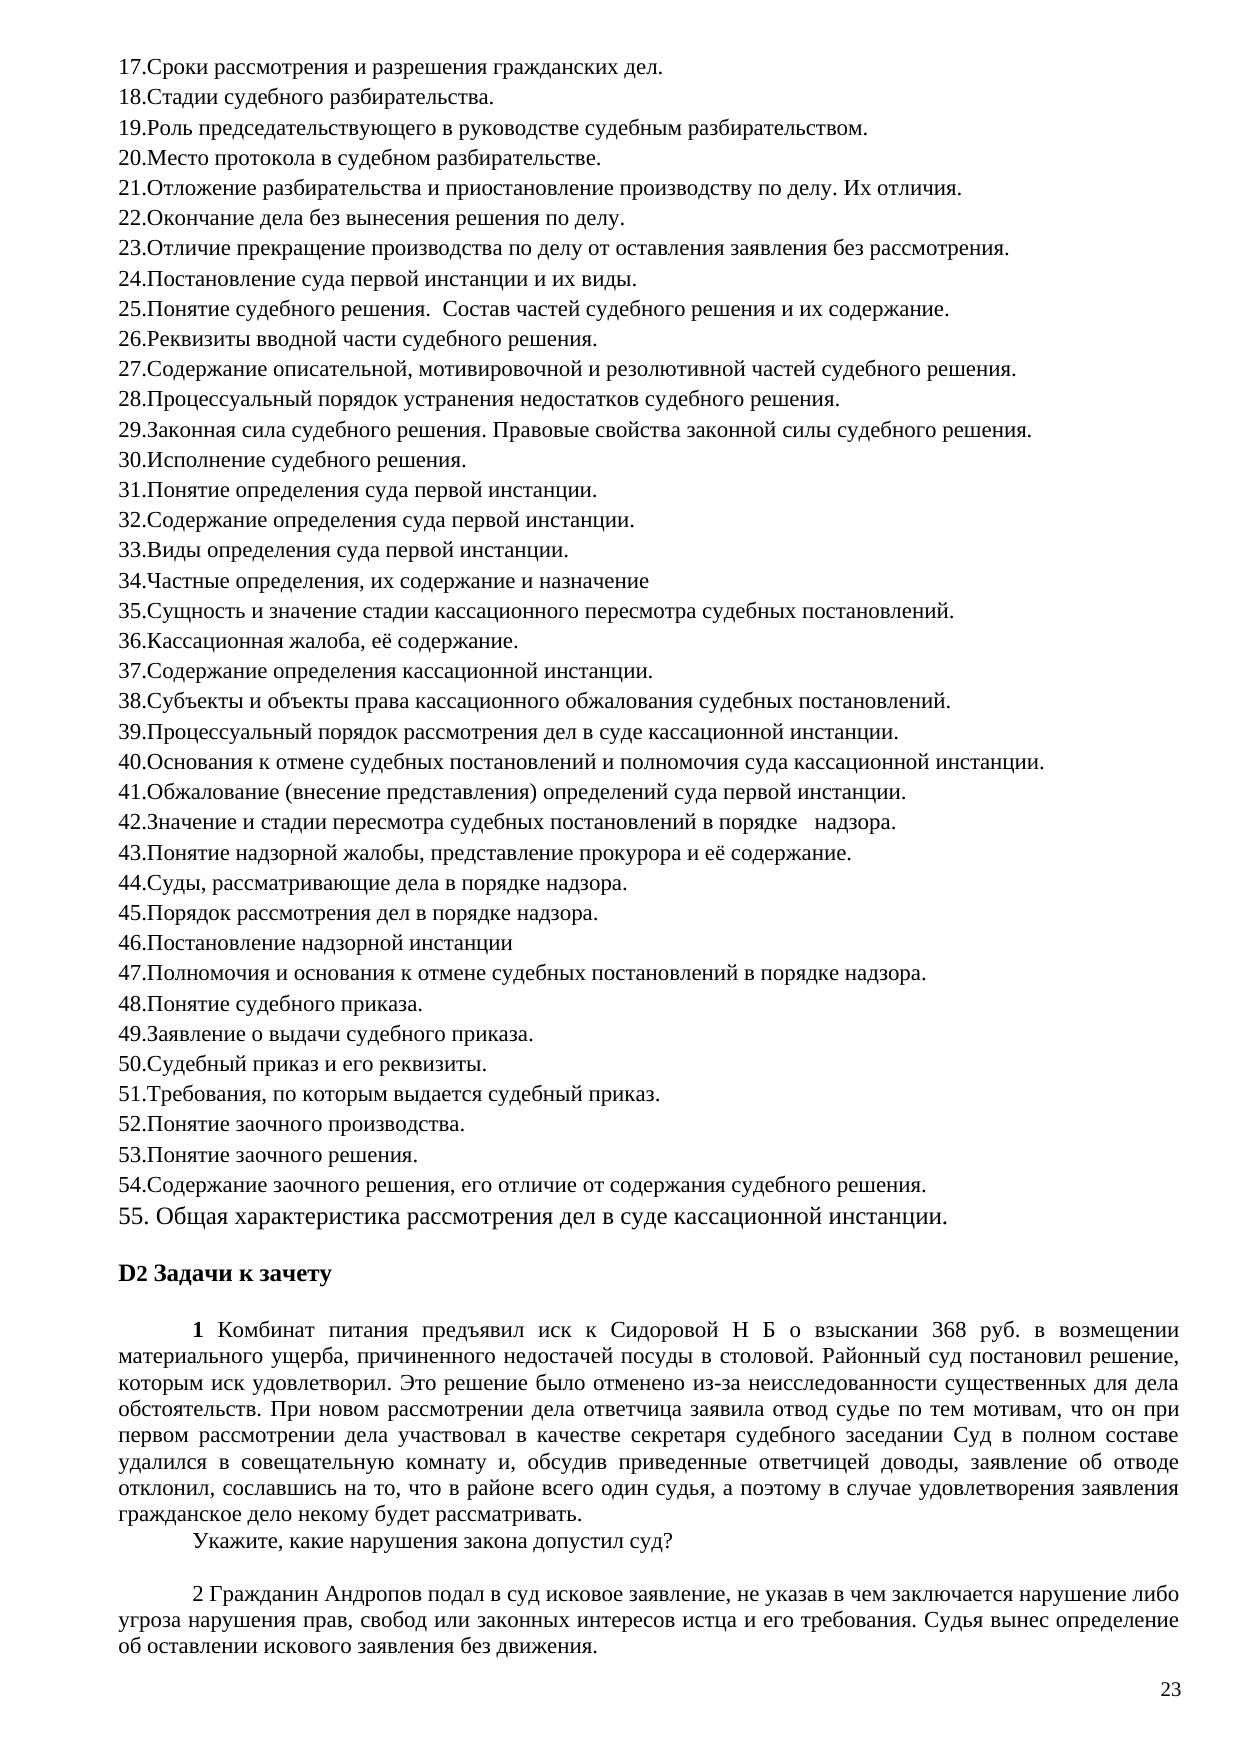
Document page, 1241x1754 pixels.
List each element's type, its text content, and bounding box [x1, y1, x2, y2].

text 38.Субъекты и объекты права кассационного обжалования судебных постановлений. [118, 687, 1181, 714]
text 32.Содержание определения суда первой инстанции. [118, 506, 1181, 533]
text 37.Содержание определения кассационной инстанции. [118, 657, 1181, 684]
text D2 Задачи к зачету [118, 1258, 1181, 1287]
text 18.Стадии судебного разбирательства. [118, 83, 1181, 110]
text Укажите, какие нарушения закона допустил суд? [118, 1527, 1181, 1553]
text 19.Роль председательствующего в руководстве судебным разбирательством. [118, 113, 1181, 140]
text 55. Общая характеристика рассмотрения дел в суде кассационной инстанции. [118, 1201, 1181, 1230]
text 49.Заявление о выдачи судебного приказа. [118, 1020, 1181, 1046]
text 36.Кассационная жалоба, её содержание. [118, 627, 1181, 653]
text 54.Содержание заочного решения, его отличие от содержания судебного решения. [118, 1171, 1181, 1197]
text 47.Полномочия и основания к отмене судебных постановлений в порядке надзора. [118, 959, 1181, 986]
text 21.Отложение разбирательства и приостановление производству по делу. Их отличия. [118, 174, 1181, 200]
text 25.Понятие судебного решения. Состав частей судебного решения и их содержание. [118, 295, 1181, 321]
text 39.Процессуальный порядок рассмотрения дел в суде кассационной инстанции. [118, 718, 1181, 744]
text 44.Суды, рассматривающие дела в порядке надзора. [118, 869, 1181, 895]
text 41.Обжалование (внесение представления) определений суда первой инстанции. [118, 778, 1181, 804]
text 33.Виды определения суда первой инстанции. [118, 536, 1181, 563]
text 1 Комбинат питания предъявил иск к Сидоровой Н Б о взыскании 368 руб. в возмещении материального ущерба, причиненного недостачей посуды в столовой. Районный суд постановил решение, которым иск удовлетворил. Это решение было отменено из-за неисследованности существенных для дела обстоятельств. При новом рассмотрении дела ответчица заявила отвод судье по тем мотивам, что он при первом рассмотрении дела участвовал в качестве секретаря судебного заседании Суд в полном составе удалился в совещательную комнату и, обсудив приведенные ответчицей доводы, заявление об отводе отклонил, сославшись на то, что в районе всего один судья, а поэтому в случае удовлетворения заявления гражданское дело некому будет рассматривать. [118, 1316, 1181, 1527]
text 23.Отличие прекращение производства по делу от оставления заявления без рассмотрения. [118, 234, 1181, 261]
text 45.Порядок рассмотрения дел в порядке надзора. [118, 899, 1181, 925]
text 30.Исполнение судебного решения. [118, 446, 1181, 472]
text 42.Значение и стадии пересмотра судебных постановлений в порядке надзора. [118, 808, 1181, 835]
text 20.Место протокола в судебном разбирательстве. [118, 144, 1181, 170]
text 50.Судебный приказ и его реквизиты. [118, 1050, 1181, 1076]
text 52.Понятие заочного производства. [118, 1110, 1181, 1137]
text 40.Основания к отмене судебных постановлений и полномочия суда кассационной инстанции. [118, 748, 1181, 774]
text 51.Требования, по которым выдается судебный приказ. [118, 1080, 1181, 1107]
text 46.Постановление надзорной инстанции [118, 929, 1181, 956]
text 31.Понятие определения суда первой инстанции. [118, 476, 1181, 502]
text 22.Окончание дела без вынесения решения по делу. [118, 204, 1181, 231]
text 53.Понятие заочного решения. [118, 1141, 1181, 1167]
text 48.Понятие судебного приказа. [118, 989, 1181, 1016]
text 27.Содержание описательной, мотивировочной и резолютивной частей судебного решения. [118, 355, 1181, 382]
text 35.Сущность и значение стадии кассационного пересмотра судебных постановлений. [118, 597, 1181, 623]
text 28.Процессуальный порядок устранения недостатков судебного решения. [118, 385, 1181, 412]
text 17.Сроки рассмотрения и разрешения гражданских дел. [118, 53, 1181, 79]
text 26.Реквизиты вводной части судебного решения. [118, 325, 1181, 351]
text 24.Постановление суда первой инстанции и их виды. [118, 264, 1181, 291]
text 34.Частные определения, их содержание и назначение [118, 567, 1181, 593]
text 29.Законная сила судебного решения. Правовые свойства законной силы судебного решения. [118, 416, 1181, 442]
text 2 Гражданин Андропов подал в суд исковое заявление, не указав в чем заключается нарушение либо угроза нарушения прав, свобод или законных интересов истца и его требования. Судья вынес определение об оставлении искового заявления без движения. [118, 1579, 1181, 1659]
text 43.Понятие надзорной жалобы, представление прокурора и её содержание. [118, 838, 1181, 865]
